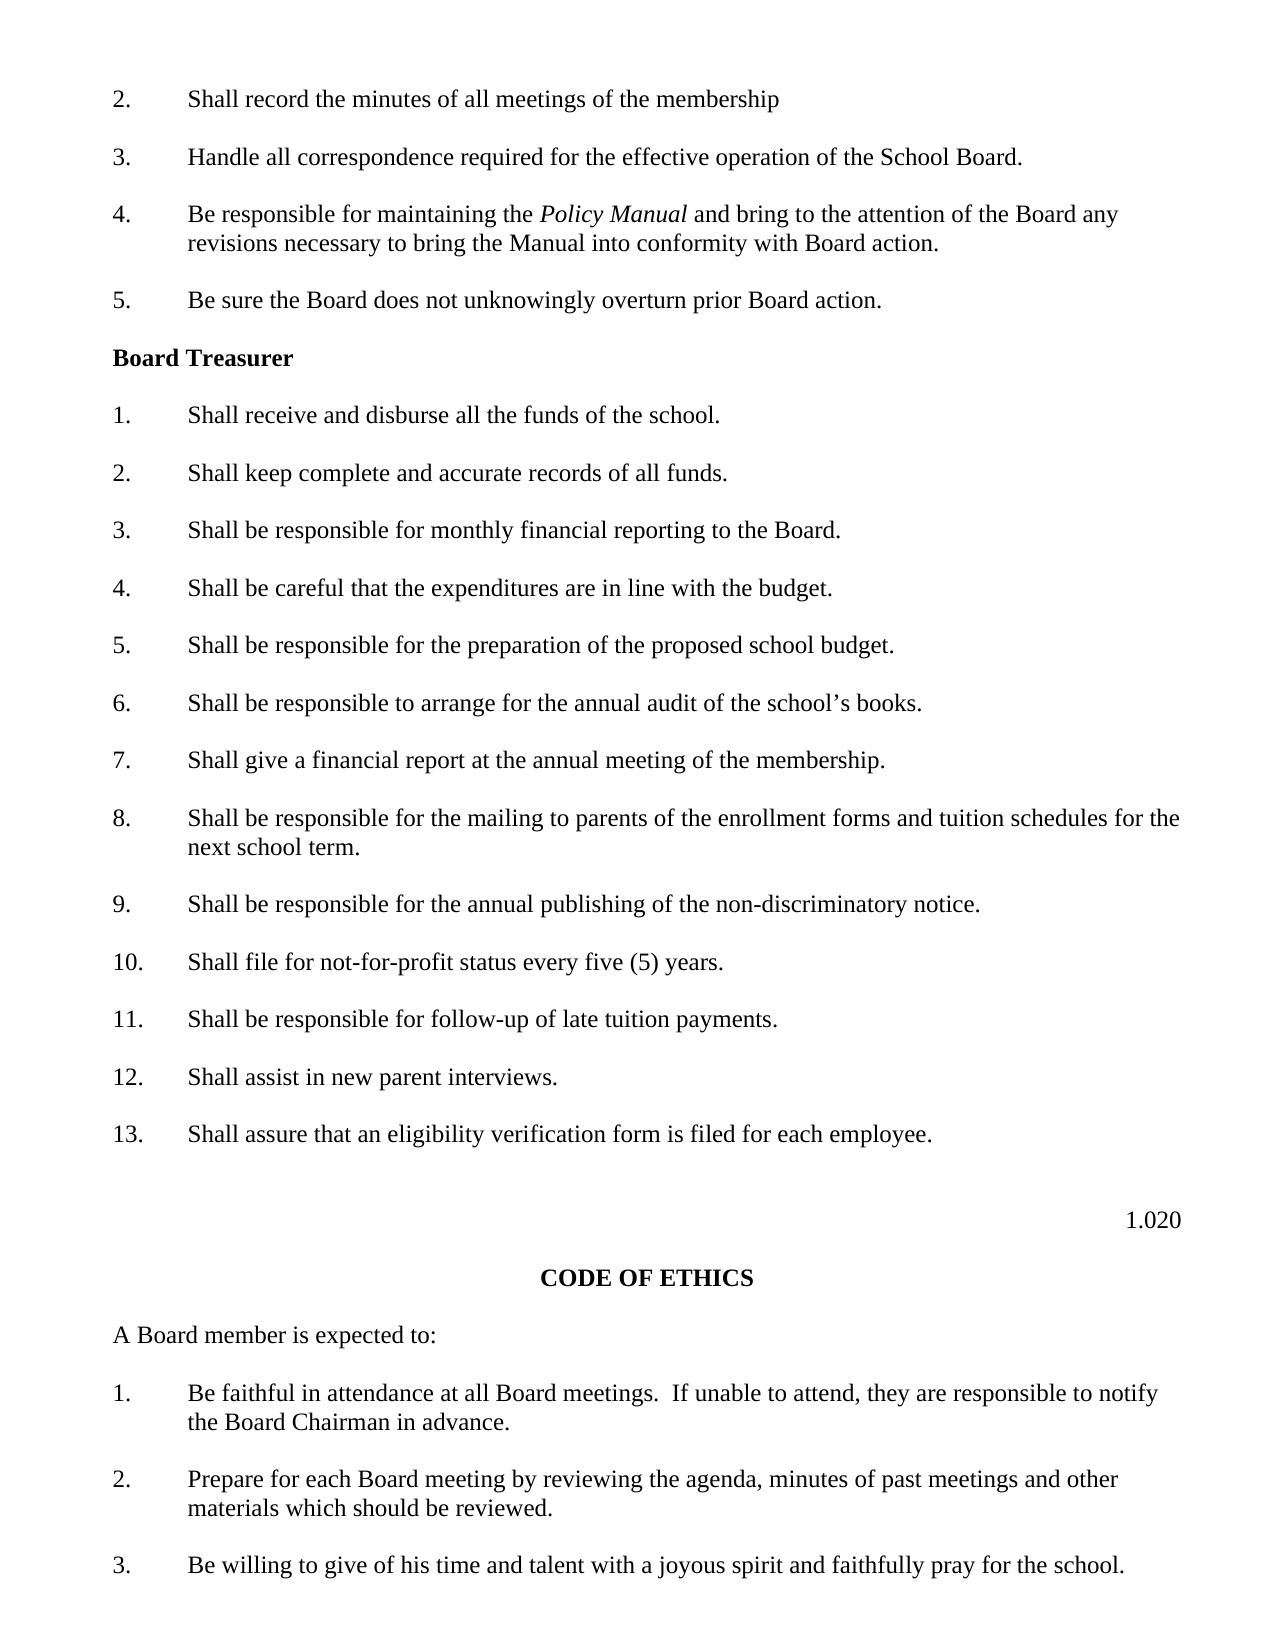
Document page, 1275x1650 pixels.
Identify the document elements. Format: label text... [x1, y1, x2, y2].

text 3. Shall be responsible for monthly financial reporting to the Board. [112, 516, 1181, 544]
text 4. Shall be careful that the expenditures are in line with the budget. [112, 573, 1181, 602]
text 2. Shall keep complete and accurate records of all funds. [112, 458, 1181, 487]
text 7. Shall give a financial report at the annual meeting of the membership. [112, 746, 1181, 774]
text 9. Shall be responsible for the annual publishing of the non-discriminatory notice. [112, 889, 1181, 918]
text 1.020 [112, 1206, 1181, 1234]
text 6. Shall be responsible to arrange for the annual audit of the school’s books. [112, 688, 1181, 717]
text 1. Shall receive and disburse all the funds of the school. [112, 401, 1181, 429]
text CODE OF ETHICS [112, 1263, 1181, 1292]
text Board Treasurer [112, 343, 1181, 372]
text 12. Shall assist in new parent interviews. [112, 1062, 1181, 1091]
text 2. Shall record the minutes of all meetings of the membership [112, 84, 1181, 113]
text 8. Shall be responsible for the mailing to parents of the enrollment forms and tuition schedules for the next school term. [112, 803, 1181, 861]
text 5. Be sure the Board does not unknowingly overturn prior Board action. [112, 286, 1181, 314]
text A Board member is expected to: [112, 1321, 1181, 1349]
text 13. Shall assure that an eligibility verification form is filed for each employee. [112, 1119, 1181, 1148]
text 11. Shall be responsible for follow-up of late tuition payments. [112, 1004, 1181, 1033]
text 3. Be willing to give of his time and talent with a joyous spirit and faithfully pray for the school. [112, 1551, 1181, 1579]
text 3. Handle all correspondence required for the effective operation of the School Board. [112, 142, 1181, 171]
text 1. Be faithful in attendance at all Board meetings. If unable to attend, they are responsible to notify the Board Chairman in advance. [112, 1378, 1181, 1436]
text 5. Shall be responsible for the preparation of the proposed school budget. [112, 631, 1181, 659]
text 2. Prepare for each Board meeting by reviewing the agenda, minutes of past meetings and other materials which should be reviewed. [112, 1464, 1181, 1522]
text 4. Be responsible for maintaining the Policy Manual and bring to the attention of the Board any revisions necessary to bring the Manual into conformity with Board action. [112, 199, 1181, 257]
text 10. Shall file for not-for-profit status every five (5) years. [112, 947, 1181, 976]
